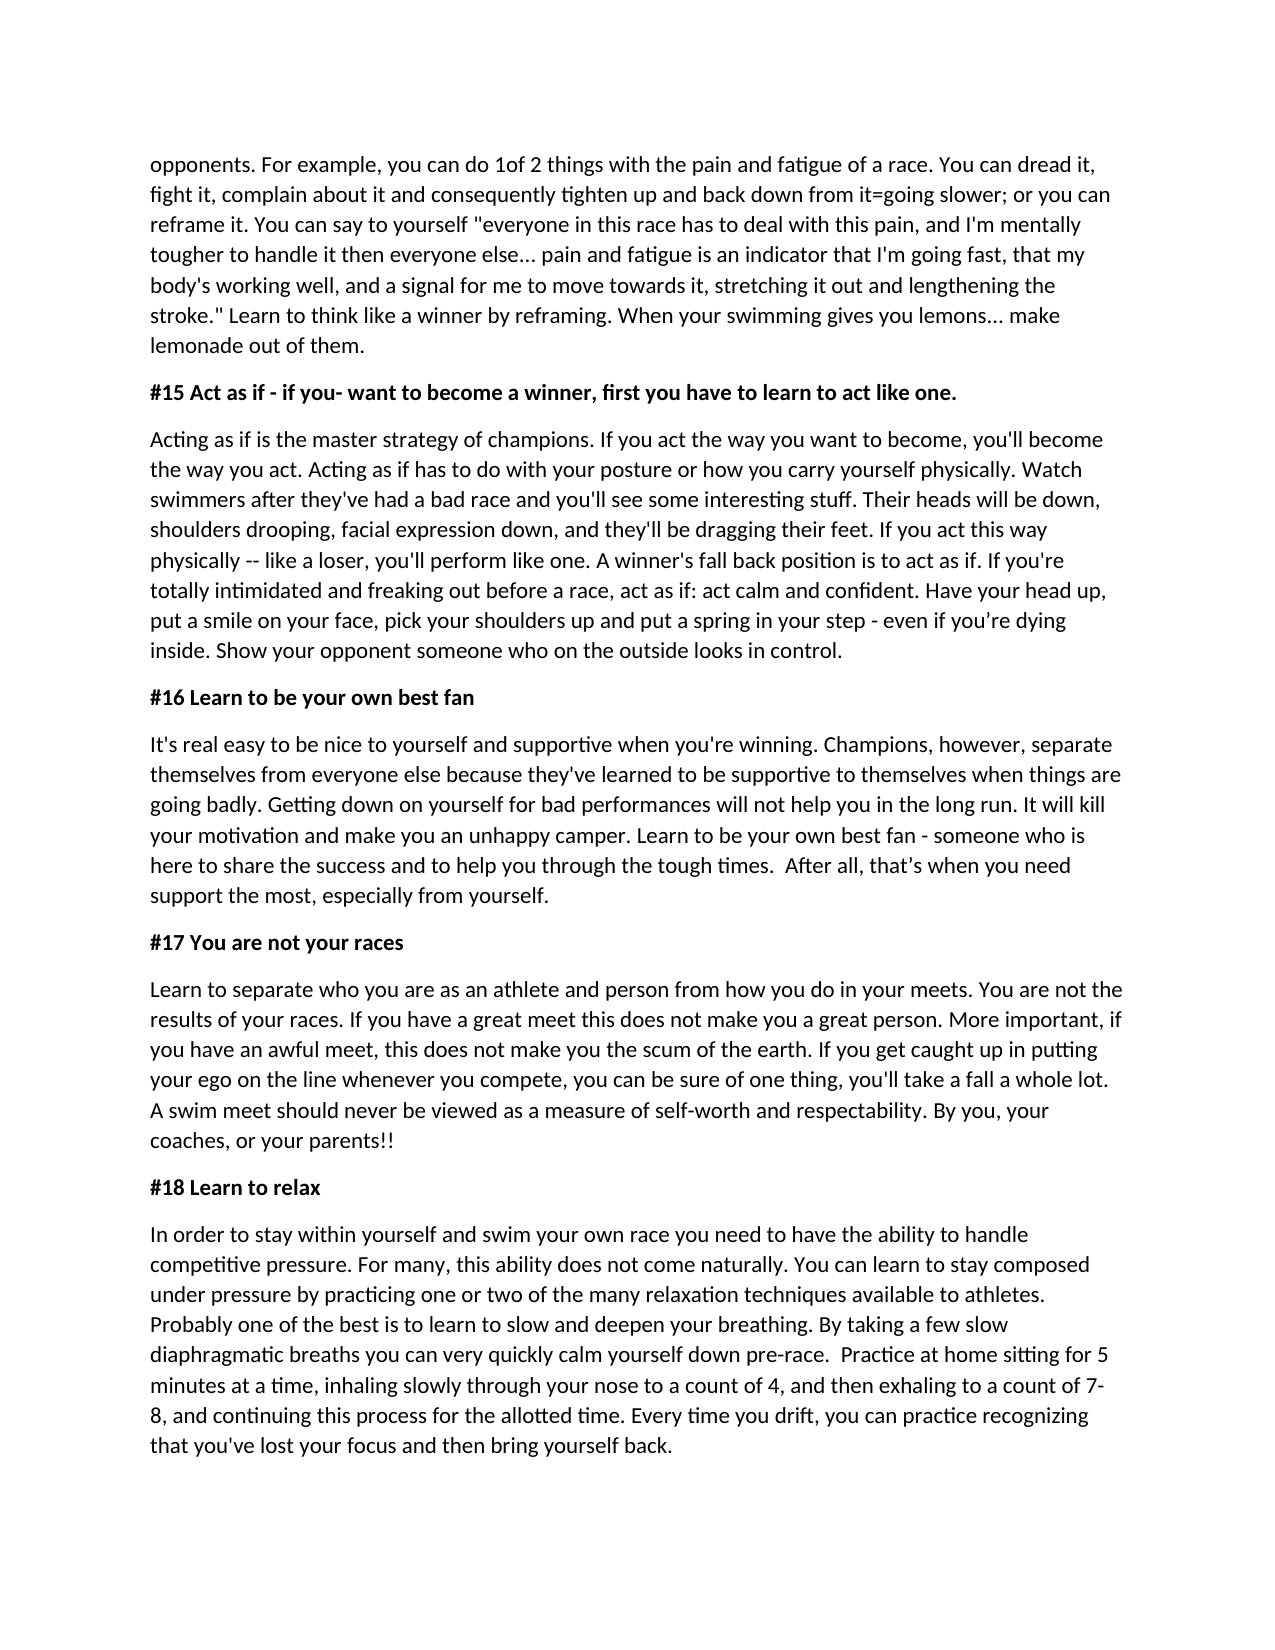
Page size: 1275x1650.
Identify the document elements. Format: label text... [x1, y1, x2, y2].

text #17 You are not your races [150, 928, 1125, 956]
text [150, 150, 1125, 359]
text #16 Learn to be your own best fan [150, 683, 1125, 711]
text #15 Act as if - if you- want to become a winner, first you have to learn to act like one. [150, 378, 1125, 406]
text #18 Learn to relax [150, 1173, 1125, 1201]
text Learn to separate who you are as an athlete and person from how you do in your meets. You are not the results of your races. If you have a great meet this does not make you a great person. More important, if you have an awful meet, this does not make you the scum of the earth. If you get caught up in putting your ego on the line whenever you compete, you can be sure of one thing, you'll take a fall a whole lot. A swim meet should never be viewed as a measure of self-worth and respectability. By you, your coaches, or your parents!! [150, 975, 1125, 1154]
text It's real easy to be nice to yourself and supportive when you're winning. Champions, however, separate themselves from everyone else because they've learned to be supportive to themselves when things are going badly. Getting down on yourself for bad performances will not help you in the long run. It will kill your motivation and make you an unhappy camper. Learn to be your own best fan - someone who is here to share the success and to help you through the tough times. After all, that’s when you need support the most, especially from yourself. [150, 730, 1125, 909]
text In order to stay within yourself and swim your own race you need to have the ability to handle competitive pressure. For many, this ability does not come naturally. You can learn to stay composed under pressure by practicing one or two of the many relaxation techniques available to athletes. Probably one of the best is to learn to slow and deepen your breathing. By taking a few slow diaphragmatic breaths you can very quickly calm yourself down pre-race. Practice at home sitting for 5 minutes at a time, inhaling slowly through your nose to a count of 4, and then exhaling to a count of 7- 8, and continuing this process for the allotted time. Every time you drift, you can practice recognizing that you've lost your focus and then bring yourself back. [150, 1220, 1125, 1459]
text Acting as if is the master strategy of champions. If you act the way you want to become, you'll become the way you act. Acting as if has to do with your posture or how you carry yourself physically. Watch swimmers after they've had a bad race and you'll see some interesting stuff. Their heads will be down, shoulders drooping, facial expression down, and they'll be dragging their feet. If you act this way physically -- like a loser, you'll perform like one. A winner's fall back position is to act as if. If you're totally intimidated and freaking out before a race, act as if: act calm and confident. Have your head up, put a smile on your face, pick your shoulders up and put a spring in your step - even if you’re dying inside. Show your opponent someone who on the outside looks in control. [150, 425, 1125, 664]
